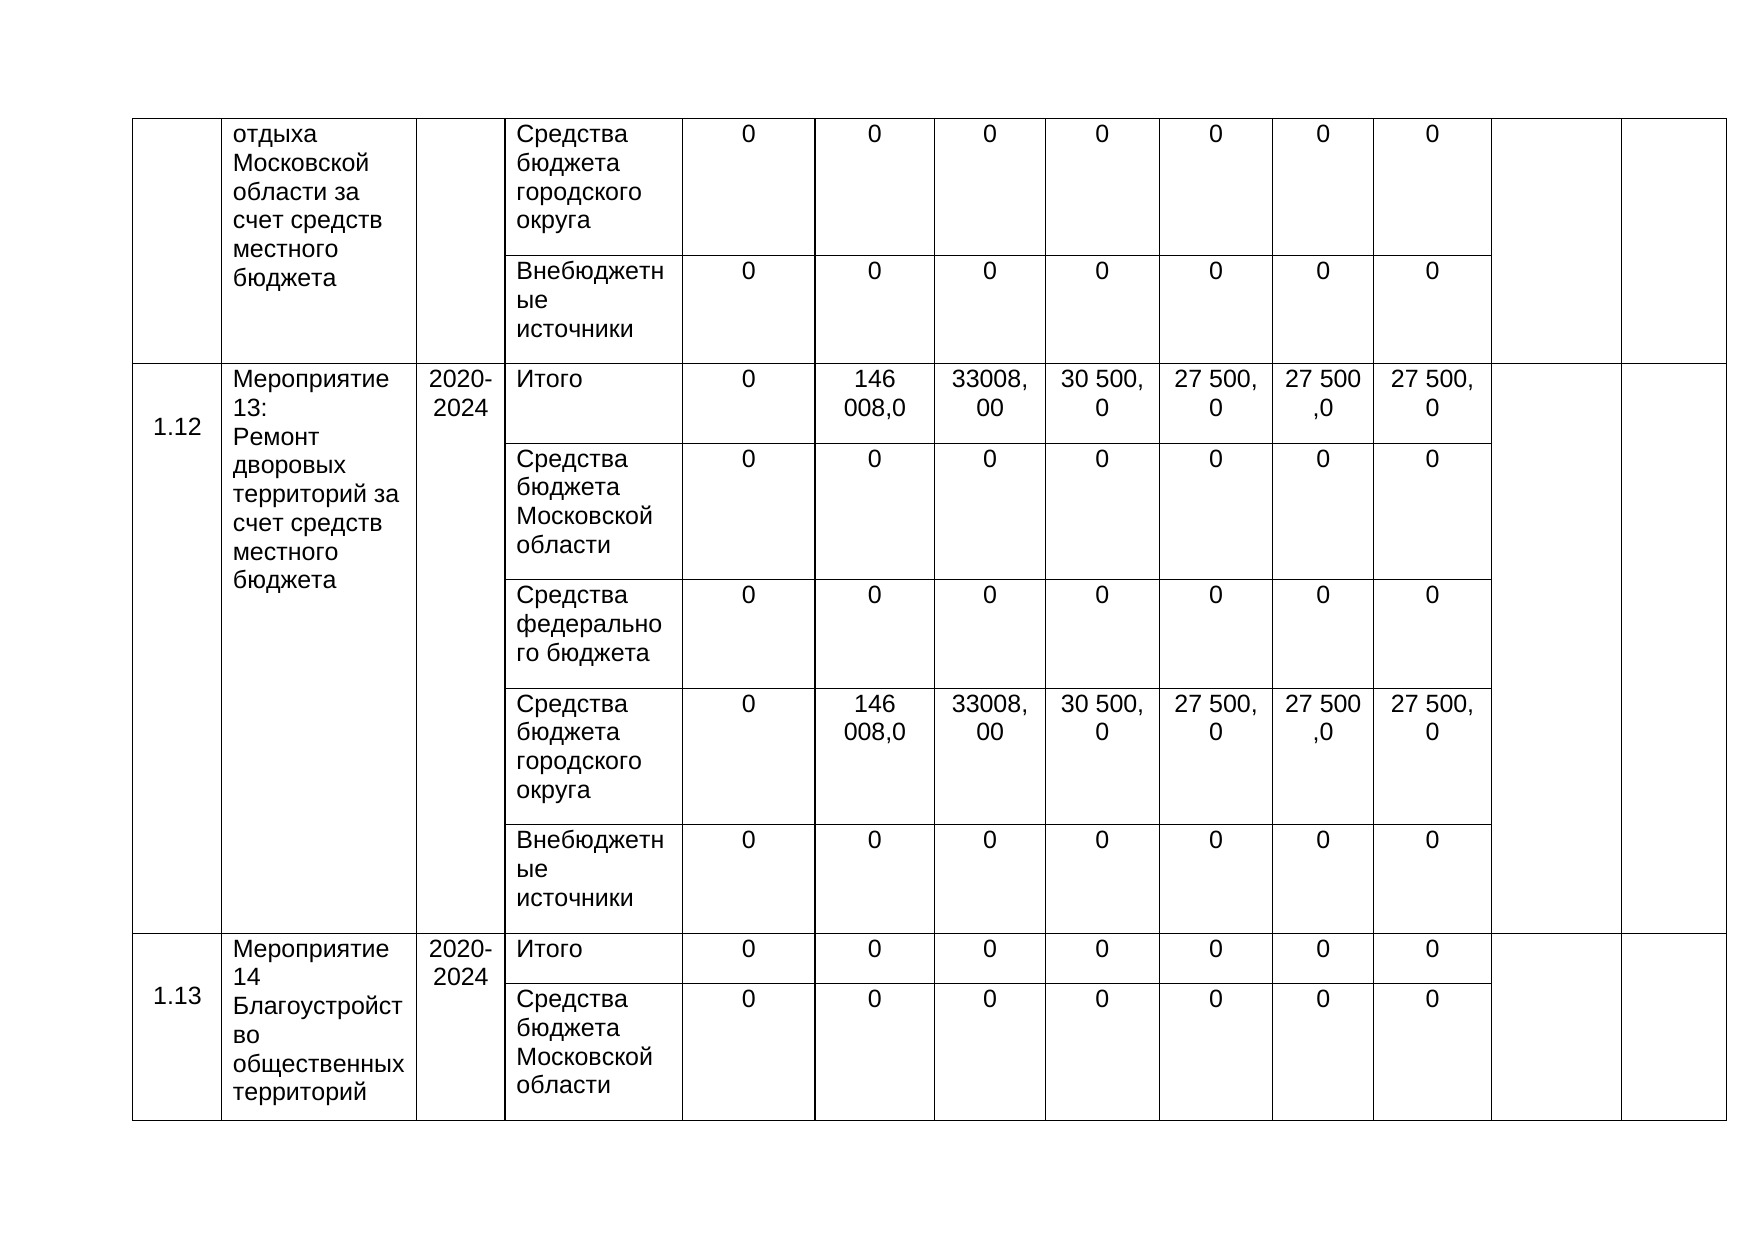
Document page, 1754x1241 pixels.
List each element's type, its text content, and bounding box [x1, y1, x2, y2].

table_cell 146 008,0 [816, 364, 934, 442]
table_cell Мероприятие 14 Благоустройство общественных территорий [222, 934, 416, 1120]
table_cell 0 [1374, 984, 1491, 1120]
table_cell 0 [935, 444, 1045, 579]
table_cell 27 500,0 [1374, 689, 1491, 824]
table_cell Средства бюджета городского округа [506, 689, 682, 824]
table_cell 0 [1160, 444, 1272, 579]
table_cell Средства бюджета городского округа [506, 119, 682, 255]
table_cell 0 [1160, 119, 1272, 255]
table_cell 2020-2024 [417, 364, 504, 932]
table_cell 0 [1374, 119, 1491, 255]
table_cell 0 [1046, 934, 1159, 983]
table_cell 27 500,0 [1160, 364, 1272, 442]
table_cell Средства бюджета Московской области [506, 984, 682, 1120]
table_cell 0 [935, 934, 1045, 983]
table_cell 0 [816, 256, 934, 363]
table_cell 0 [683, 119, 814, 255]
table_cell 1.13 [133, 934, 221, 1120]
table_cell 0 [1374, 444, 1491, 579]
table_cell 0 [683, 256, 814, 363]
table_cell 0 [1160, 256, 1272, 363]
table_cell 27 500,0 [1160, 689, 1272, 824]
table_cell 0 [1273, 444, 1373, 579]
table_cell 0 [1046, 825, 1159, 932]
table_cell 33008,00 [935, 689, 1045, 824]
table_cell 0 [935, 984, 1045, 1120]
table_cell 0 [816, 984, 934, 1120]
table_cell 30 500,0 [1046, 364, 1159, 442]
table_cell 0 [935, 580, 1045, 687]
table_cell 0 [683, 689, 814, 824]
table_cell 0 [816, 825, 934, 932]
table_cell 0 [683, 364, 814, 442]
table_cell 0 [683, 580, 814, 687]
table_cell 0 [1273, 119, 1373, 255]
table_cell 0 [1046, 119, 1159, 255]
table_cell 27 500,0 [1374, 364, 1491, 442]
table_cell Средства бюджета Московской области [506, 444, 682, 579]
table_cell [1622, 364, 1726, 932]
table_cell 0 [683, 825, 814, 932]
table_cell Итого [506, 364, 682, 442]
table_cell 0 [1046, 984, 1159, 1120]
table_cell 0 [1273, 580, 1373, 687]
table_cell 0 [1273, 984, 1373, 1120]
table_cell 0 [816, 119, 934, 255]
table_cell 0 [1374, 934, 1491, 983]
table_cell 0 [1273, 934, 1373, 983]
table_cell Внебюджетные источники [506, 256, 682, 363]
table_cell 0 [1273, 825, 1373, 932]
table_cell 0 [1046, 256, 1159, 363]
table_cell 0 [1046, 444, 1159, 579]
table_cell 1.12 [133, 364, 221, 932]
table_cell 27 500,0 [1273, 364, 1373, 442]
table_cell Внебюджетные источники [506, 825, 682, 932]
table_cell 146 008,0 [816, 689, 934, 824]
table_cell [1492, 364, 1621, 932]
table_cell 0 [935, 825, 1045, 932]
table_cell 0 [816, 580, 934, 687]
table_cell 0 [1374, 256, 1491, 363]
table_cell 0 [683, 444, 814, 579]
table_cell [1622, 934, 1726, 1120]
table_cell 0 [1160, 984, 1272, 1120]
table_cell 27 500,0 [1273, 689, 1373, 824]
table_cell Средства федерального бюджета [506, 580, 682, 687]
table_cell 0 [816, 934, 934, 983]
table_cell 0 [683, 934, 814, 983]
table_cell Итого [506, 934, 682, 983]
table_cell 0 [816, 444, 934, 579]
table_cell 0 [1160, 934, 1272, 983]
table_cell 0 [1046, 580, 1159, 687]
table_cell [1492, 934, 1621, 1120]
table_cell 33008,00 [935, 364, 1045, 442]
table_cell 0 [935, 119, 1045, 255]
table_cell 30 500,0 [1046, 689, 1159, 824]
table_cell 0 [1374, 825, 1491, 932]
table_cell 0 [683, 984, 814, 1120]
table_cell 2020-2024 [417, 934, 504, 1120]
table_cell 0 [1374, 580, 1491, 687]
table_cell 0 [1160, 580, 1272, 687]
table_cell 0 [935, 256, 1045, 363]
table_cell 0 [1273, 256, 1373, 363]
table_cell 0 [1160, 825, 1272, 932]
table_cell Мероприятие 13: Ремонт дворовых территорий за счет средств местного бюджета [222, 364, 416, 932]
